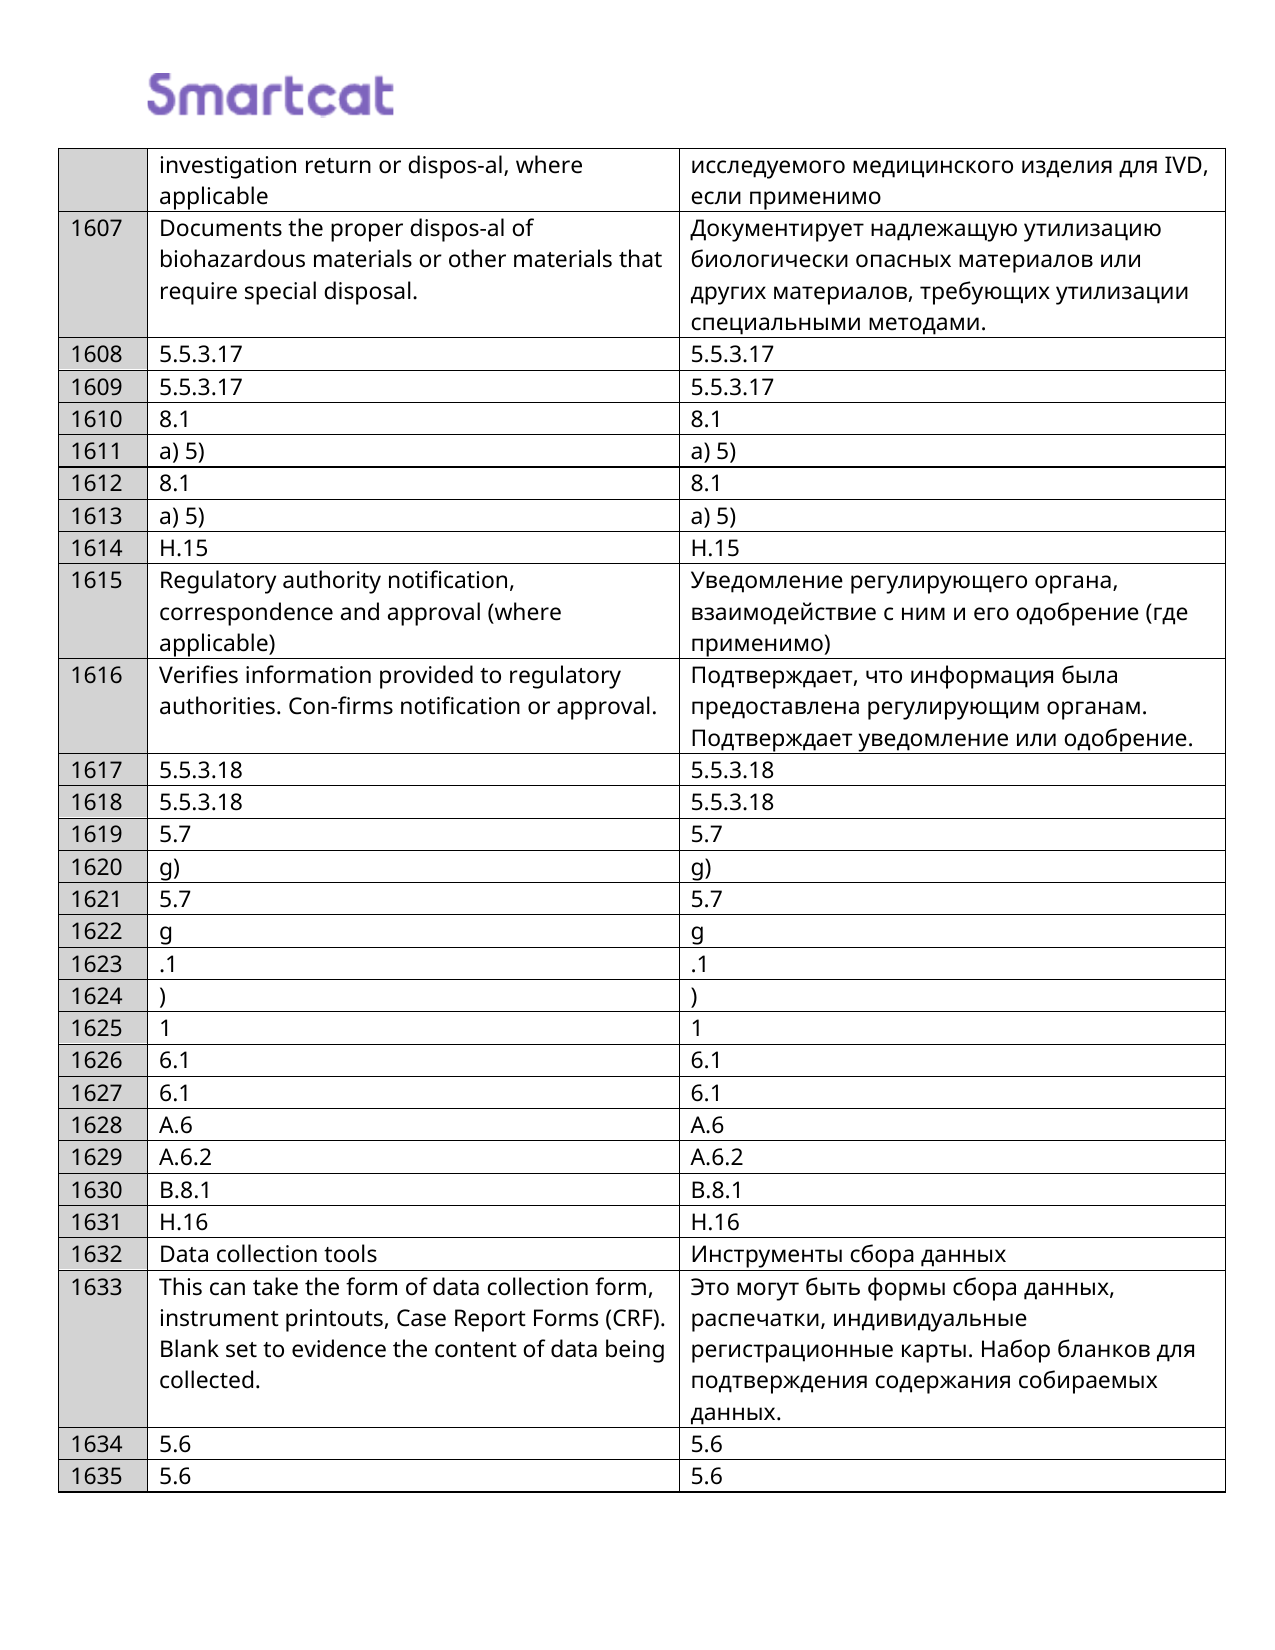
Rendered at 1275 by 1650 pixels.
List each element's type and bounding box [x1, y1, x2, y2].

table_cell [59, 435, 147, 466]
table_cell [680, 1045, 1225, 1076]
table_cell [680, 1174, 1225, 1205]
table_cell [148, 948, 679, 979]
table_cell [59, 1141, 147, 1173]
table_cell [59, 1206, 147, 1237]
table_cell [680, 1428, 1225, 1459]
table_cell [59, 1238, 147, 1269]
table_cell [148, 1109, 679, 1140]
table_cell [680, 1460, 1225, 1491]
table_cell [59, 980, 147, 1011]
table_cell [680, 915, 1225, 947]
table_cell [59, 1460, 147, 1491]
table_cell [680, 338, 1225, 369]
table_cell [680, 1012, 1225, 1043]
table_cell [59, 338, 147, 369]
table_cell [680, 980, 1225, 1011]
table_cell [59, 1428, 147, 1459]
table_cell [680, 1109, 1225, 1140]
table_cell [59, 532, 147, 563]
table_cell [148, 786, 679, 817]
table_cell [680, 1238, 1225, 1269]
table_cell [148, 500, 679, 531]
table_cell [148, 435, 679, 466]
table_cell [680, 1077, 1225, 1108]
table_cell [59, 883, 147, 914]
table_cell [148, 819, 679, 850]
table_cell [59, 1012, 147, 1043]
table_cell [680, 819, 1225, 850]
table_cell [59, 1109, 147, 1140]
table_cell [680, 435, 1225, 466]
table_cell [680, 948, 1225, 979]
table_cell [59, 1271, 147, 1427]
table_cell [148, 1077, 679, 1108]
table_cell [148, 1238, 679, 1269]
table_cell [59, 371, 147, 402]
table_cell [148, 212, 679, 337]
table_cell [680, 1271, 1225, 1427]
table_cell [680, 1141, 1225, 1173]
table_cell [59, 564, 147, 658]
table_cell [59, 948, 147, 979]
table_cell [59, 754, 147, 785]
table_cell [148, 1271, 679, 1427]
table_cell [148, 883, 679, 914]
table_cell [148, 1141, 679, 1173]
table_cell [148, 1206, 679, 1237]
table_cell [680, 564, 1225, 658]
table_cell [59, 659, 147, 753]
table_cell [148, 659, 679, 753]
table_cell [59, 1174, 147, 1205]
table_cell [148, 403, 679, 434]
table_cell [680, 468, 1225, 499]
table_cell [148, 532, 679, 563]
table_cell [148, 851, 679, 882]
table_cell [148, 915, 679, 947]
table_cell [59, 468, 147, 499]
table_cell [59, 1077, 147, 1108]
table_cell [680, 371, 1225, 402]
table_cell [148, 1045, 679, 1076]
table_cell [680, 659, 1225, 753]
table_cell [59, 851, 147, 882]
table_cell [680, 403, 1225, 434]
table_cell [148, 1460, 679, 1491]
picture [147, 73, 394, 118]
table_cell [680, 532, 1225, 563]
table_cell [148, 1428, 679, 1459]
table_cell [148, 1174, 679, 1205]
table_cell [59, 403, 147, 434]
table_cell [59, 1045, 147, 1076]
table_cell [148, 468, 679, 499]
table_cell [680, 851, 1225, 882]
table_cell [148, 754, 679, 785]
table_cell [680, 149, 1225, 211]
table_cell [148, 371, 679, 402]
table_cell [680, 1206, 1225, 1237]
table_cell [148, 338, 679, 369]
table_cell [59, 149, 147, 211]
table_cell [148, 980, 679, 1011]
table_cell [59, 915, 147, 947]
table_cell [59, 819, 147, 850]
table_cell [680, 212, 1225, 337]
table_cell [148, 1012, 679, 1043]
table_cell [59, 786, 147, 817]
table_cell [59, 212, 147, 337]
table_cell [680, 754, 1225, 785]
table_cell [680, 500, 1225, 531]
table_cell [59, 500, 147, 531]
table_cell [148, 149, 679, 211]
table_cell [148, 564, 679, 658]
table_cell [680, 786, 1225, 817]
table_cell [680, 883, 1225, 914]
